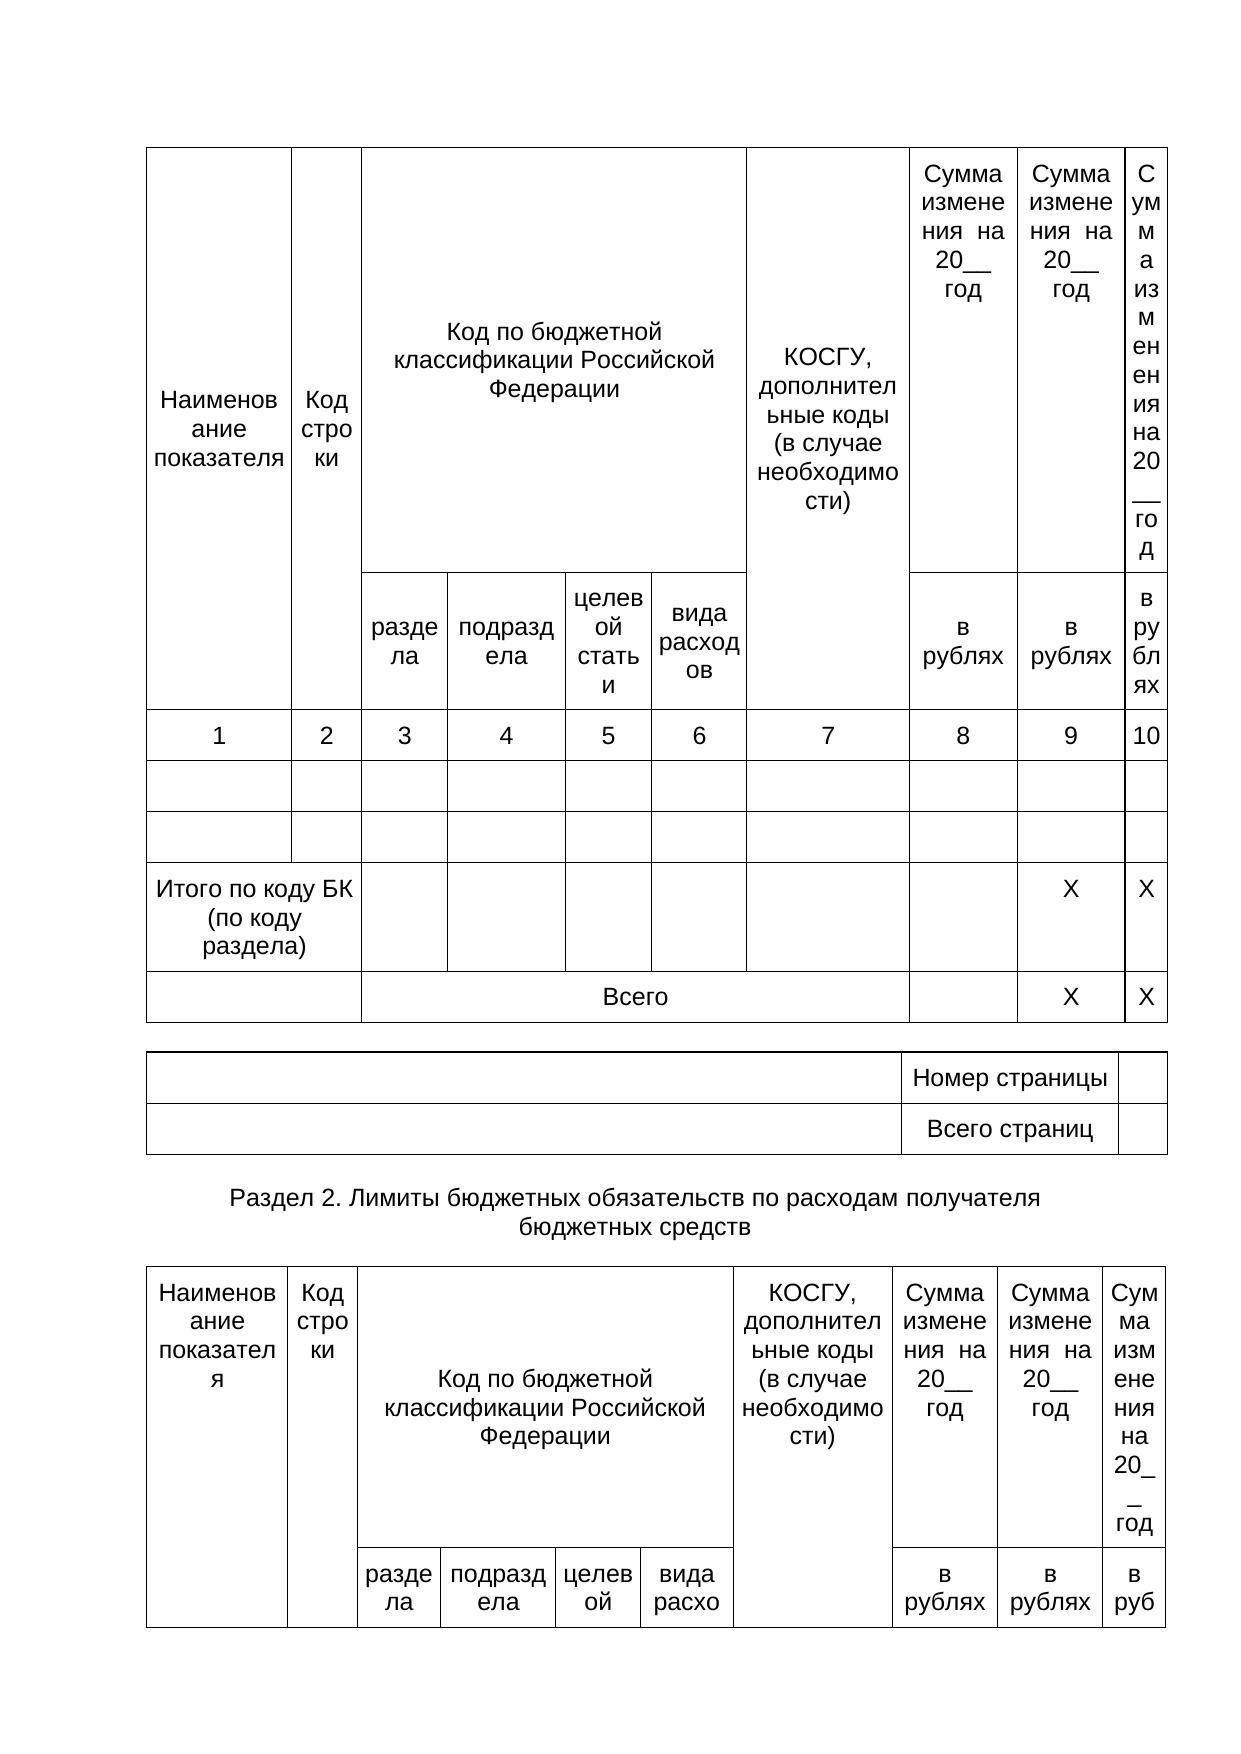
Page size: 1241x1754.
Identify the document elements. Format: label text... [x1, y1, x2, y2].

table_cell [362, 812, 447, 862]
table_cell 8 [910, 710, 1017, 760]
table_header Сумма изменения на 20__ год [998, 1267, 1102, 1547]
table_cell раздела [362, 573, 447, 709]
table_header Номер страницы [902, 1053, 1118, 1102]
table_cell [1119, 1104, 1167, 1153]
table_cell [652, 812, 746, 862]
table_header [1119, 1053, 1167, 1102]
table_cell в рублях [910, 573, 1017, 709]
table_cell подраздела [441, 1548, 555, 1627]
table_cell [147, 761, 291, 811]
table_cell [747, 812, 909, 862]
table_cell в рублях [1126, 573, 1167, 709]
table_cell [147, 812, 291, 862]
table_cell [910, 972, 1017, 1022]
table_cell [747, 761, 909, 811]
table_cell 4 [448, 710, 565, 760]
table_cell вида расходов [652, 573, 746, 709]
table_cell [566, 812, 651, 862]
table_cell вида расходов [641, 1548, 733, 1627]
table_cell [147, 1104, 901, 1153]
table_header Код по бюджетной классификации Российской Федерации [358, 1267, 733, 1547]
table_cell [448, 761, 565, 811]
table_cell 6 [652, 710, 746, 760]
table_header КОСГУ, дополнительные коды (в случае необходимости) [734, 1267, 892, 1627]
table_cell подраздела [448, 573, 565, 709]
table_cell [147, 972, 361, 1022]
table_cell 10 [1126, 710, 1167, 760]
table_header Сумма изменения на 20__ год [1103, 1267, 1165, 1547]
table_cell [362, 863, 447, 971]
table_header Наименование показателя [147, 148, 291, 709]
table_cell X [1018, 863, 1124, 971]
table_cell [1018, 812, 1124, 862]
table_cell Итого по коду БК (по коду раздела) [147, 863, 361, 971]
table_cell [1126, 812, 1167, 862]
table_cell 3 [362, 710, 447, 760]
table_cell X [1126, 972, 1167, 1022]
table_header Код строки [288, 1267, 357, 1627]
table_cell [566, 863, 651, 971]
table_cell раздела [358, 1548, 440, 1627]
table_header Сумма изменения на 20__ год [910, 148, 1017, 572]
table_cell [910, 761, 1017, 811]
table_cell [747, 863, 909, 971]
table_cell [448, 812, 565, 862]
table_cell целевой статьи [566, 573, 651, 709]
table_cell [652, 761, 746, 811]
table_cell 5 [566, 710, 651, 760]
table_cell 2 [292, 710, 361, 760]
table_cell Всего [362, 972, 909, 1022]
table_cell [910, 863, 1017, 971]
table_cell [1018, 761, 1124, 811]
table_cell [292, 812, 361, 862]
table_cell X [1126, 863, 1167, 971]
table_cell в рублях [1018, 573, 1124, 709]
table_header Код строки [292, 148, 361, 709]
table_cell Всего страниц [902, 1104, 1118, 1153]
table_cell [566, 761, 651, 811]
table_cell [362, 761, 447, 811]
table_cell [652, 863, 746, 971]
table_header Код по бюджетной классификации Российской Федерации [362, 148, 746, 572]
table_cell [1126, 761, 1167, 811]
table_cell в рублях [1103, 1548, 1165, 1627]
table_cell [910, 812, 1017, 862]
table_cell [292, 761, 361, 811]
text Раздел 2. Лимиты бюджетных обязательств по расходам получателя бюджетных средств [159, 1183, 1110, 1241]
table_header Сумма изменения на 20__ год [1126, 148, 1167, 572]
table_header КОСГУ, дополнительные коды (в случае необходимости) [747, 148, 909, 709]
table_cell целевой статьи [556, 1548, 640, 1627]
table_header Сумма изменения на 20__ год [893, 1267, 997, 1547]
table_cell в рублях [893, 1548, 997, 1627]
table_cell X [1018, 972, 1124, 1022]
table_header [147, 1053, 901, 1102]
table_header Наименование показателя [147, 1267, 287, 1627]
table_cell 7 [747, 710, 909, 760]
table_cell в рублях [998, 1548, 1102, 1627]
table_cell 1 [147, 710, 291, 760]
table_cell 9 [1018, 710, 1124, 760]
table_cell [448, 863, 565, 971]
table_header Сумма изменения на 20__ год [1018, 148, 1124, 572]
